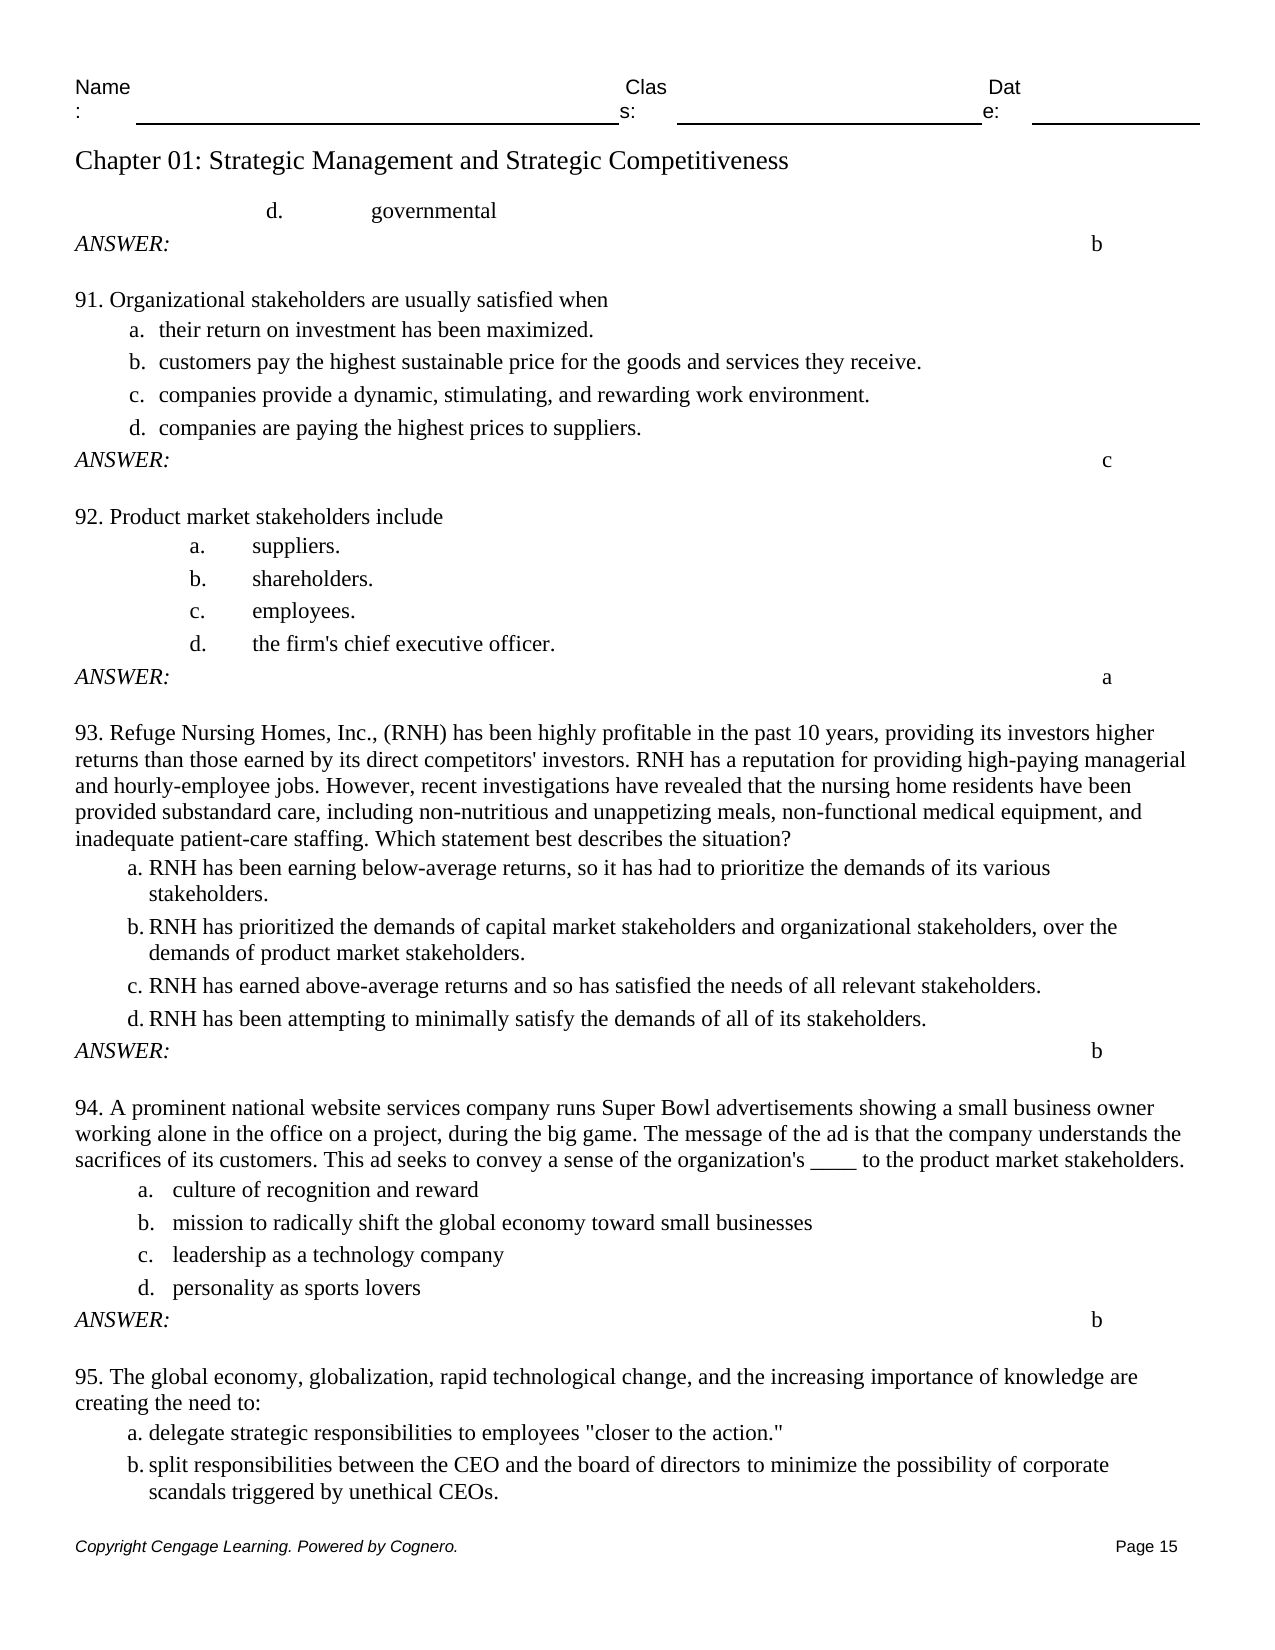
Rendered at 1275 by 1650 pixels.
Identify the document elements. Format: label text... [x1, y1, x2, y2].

table_header 91. Organizational stakeholders are usually satisfied when [75, 286, 1200, 476]
table_header 92. Product market stakeholders include [75, 503, 1200, 692]
table_header 94. A prominent national website services company runs Super Bowl advertisements showing a small business owner working alone in the office on a project, during the big game. The message of the ad is that the company understands the sacrifices of its customers. This ad seeks to convey a sense of the organization's ____ to the product market stakeholders. [75, 1094, 1200, 1336]
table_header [75, 194, 1200, 259]
table_header 93. Refuge Nursing Homes, Inc., (RNH) has been highly profitable in the past 10 years, providing its investors higher returns than those earned by its direct competitors' investors. RNH has a reputation for providing high-paying managerial and hourly-employee jobs. However, recent investigations have revealed that the nursing home residents have been provided substandard care, including non-nutritious and unappetizing meals, non-functional medical equipment, and inadequate patient-care staffing. Which statement best describes the situation? [75, 719, 1200, 1067]
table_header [75, 1363, 1200, 1507]
